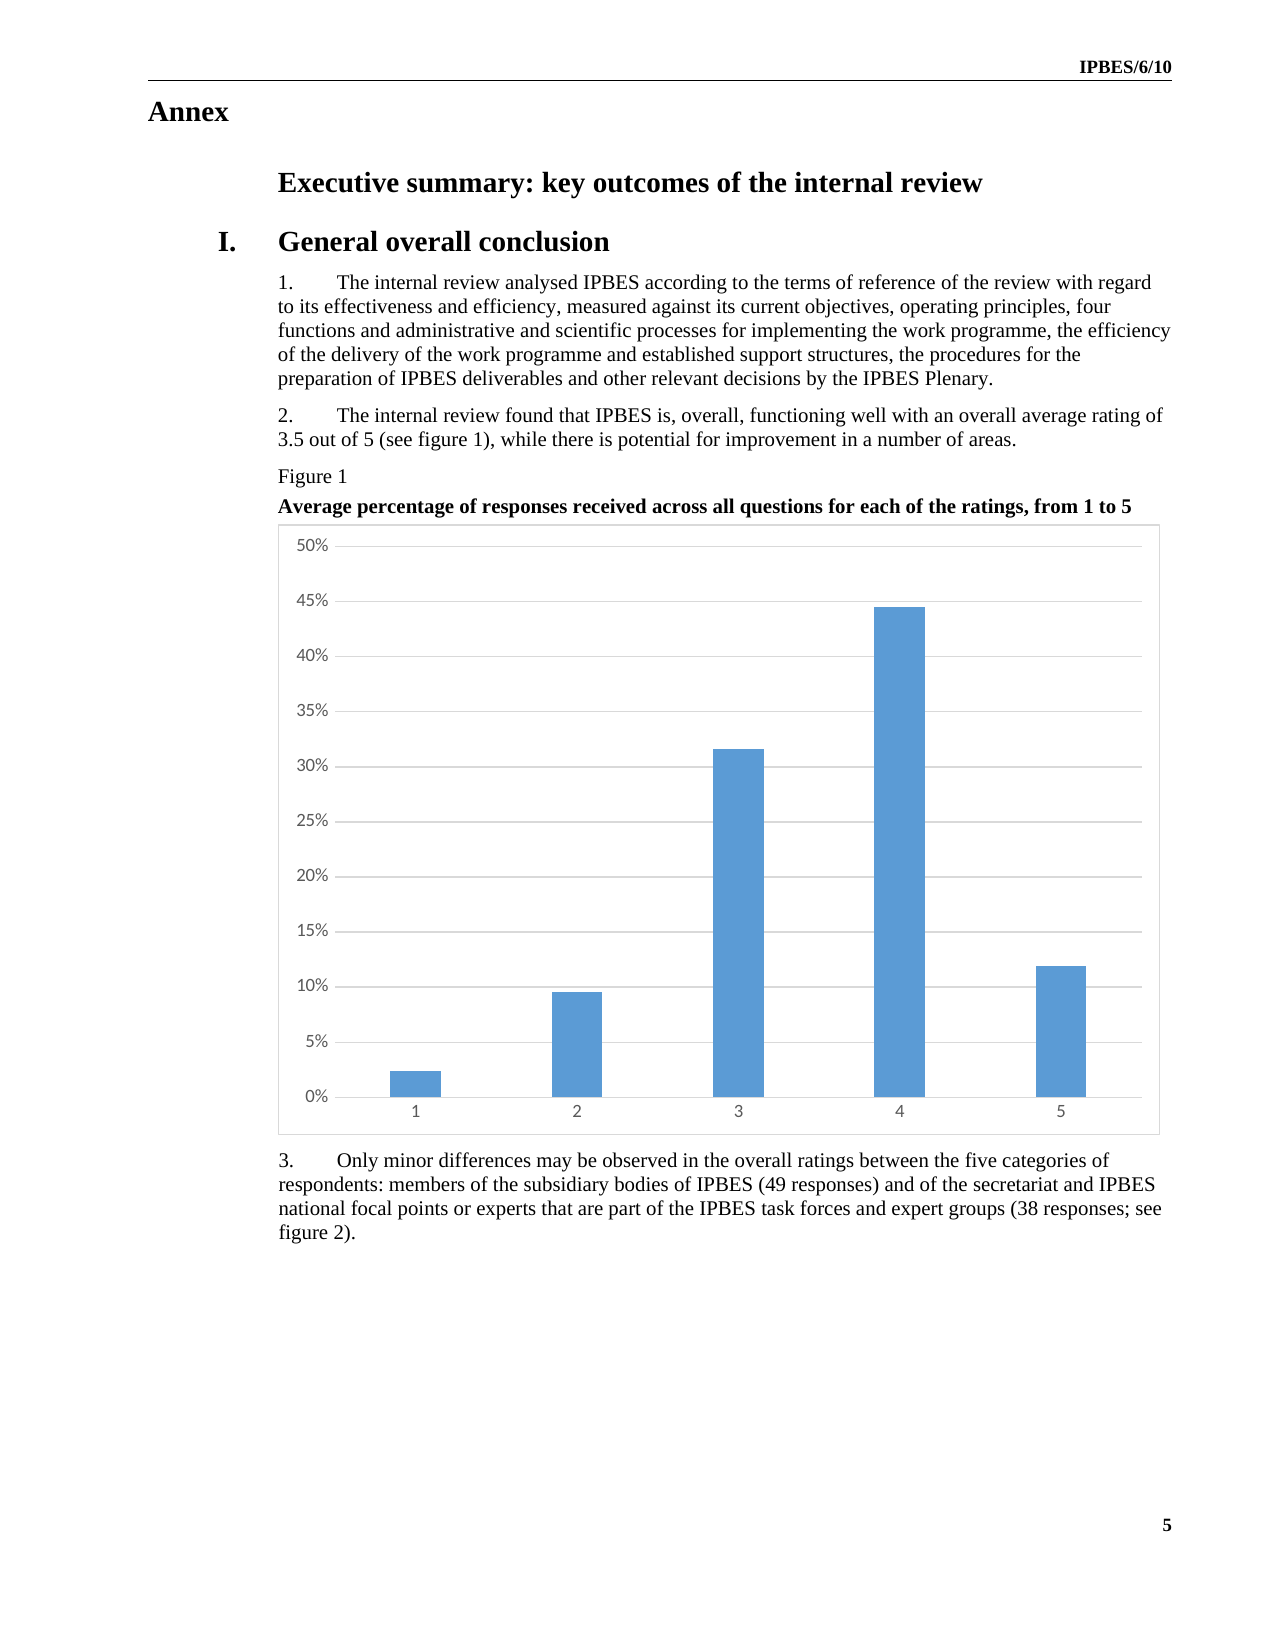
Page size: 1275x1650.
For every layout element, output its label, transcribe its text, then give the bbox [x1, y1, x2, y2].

list Only minor differences may be observed in the overall ratings between the five categories of respondents: members of the subsidiary bodies of IPBES (49 responses) and of the secretariat and IPBES national focal points or experts that are part of the IPBES task forces and expert groups (38 responses; see figure 2). [278, 1148, 1172, 1244]
title Executive summary: key outcomes of the internal review [278, 166, 1172, 199]
text I. General overall conclusion [148, 224, 1142, 258]
title Figure 1 [278, 463, 1172, 488]
text Annex [148, 94, 1172, 128]
list The internal review analysed IPBES according to the terms of reference of the review with regard to its effectiveness and efficiency, measured against its current objectives, operating principles, four functions and administrative and scientific processes for implementing the work programme, the efficiency of the delivery of the work programme and established support structures, the procedures for the preparation of IPBES deliverables and other relevant decisions by the IPBES Plenary. [278, 270, 1172, 390]
list The internal review found that IPBES is, overall, functioning well with an overall average rating of 3.5 out of 5 (see figure 1), while there is potential for improvement in a number of areas. [278, 403, 1172, 451]
title Average percentage of responses received across all questions for each of the ratings, from 1 to 5 [278, 494, 1172, 518]
